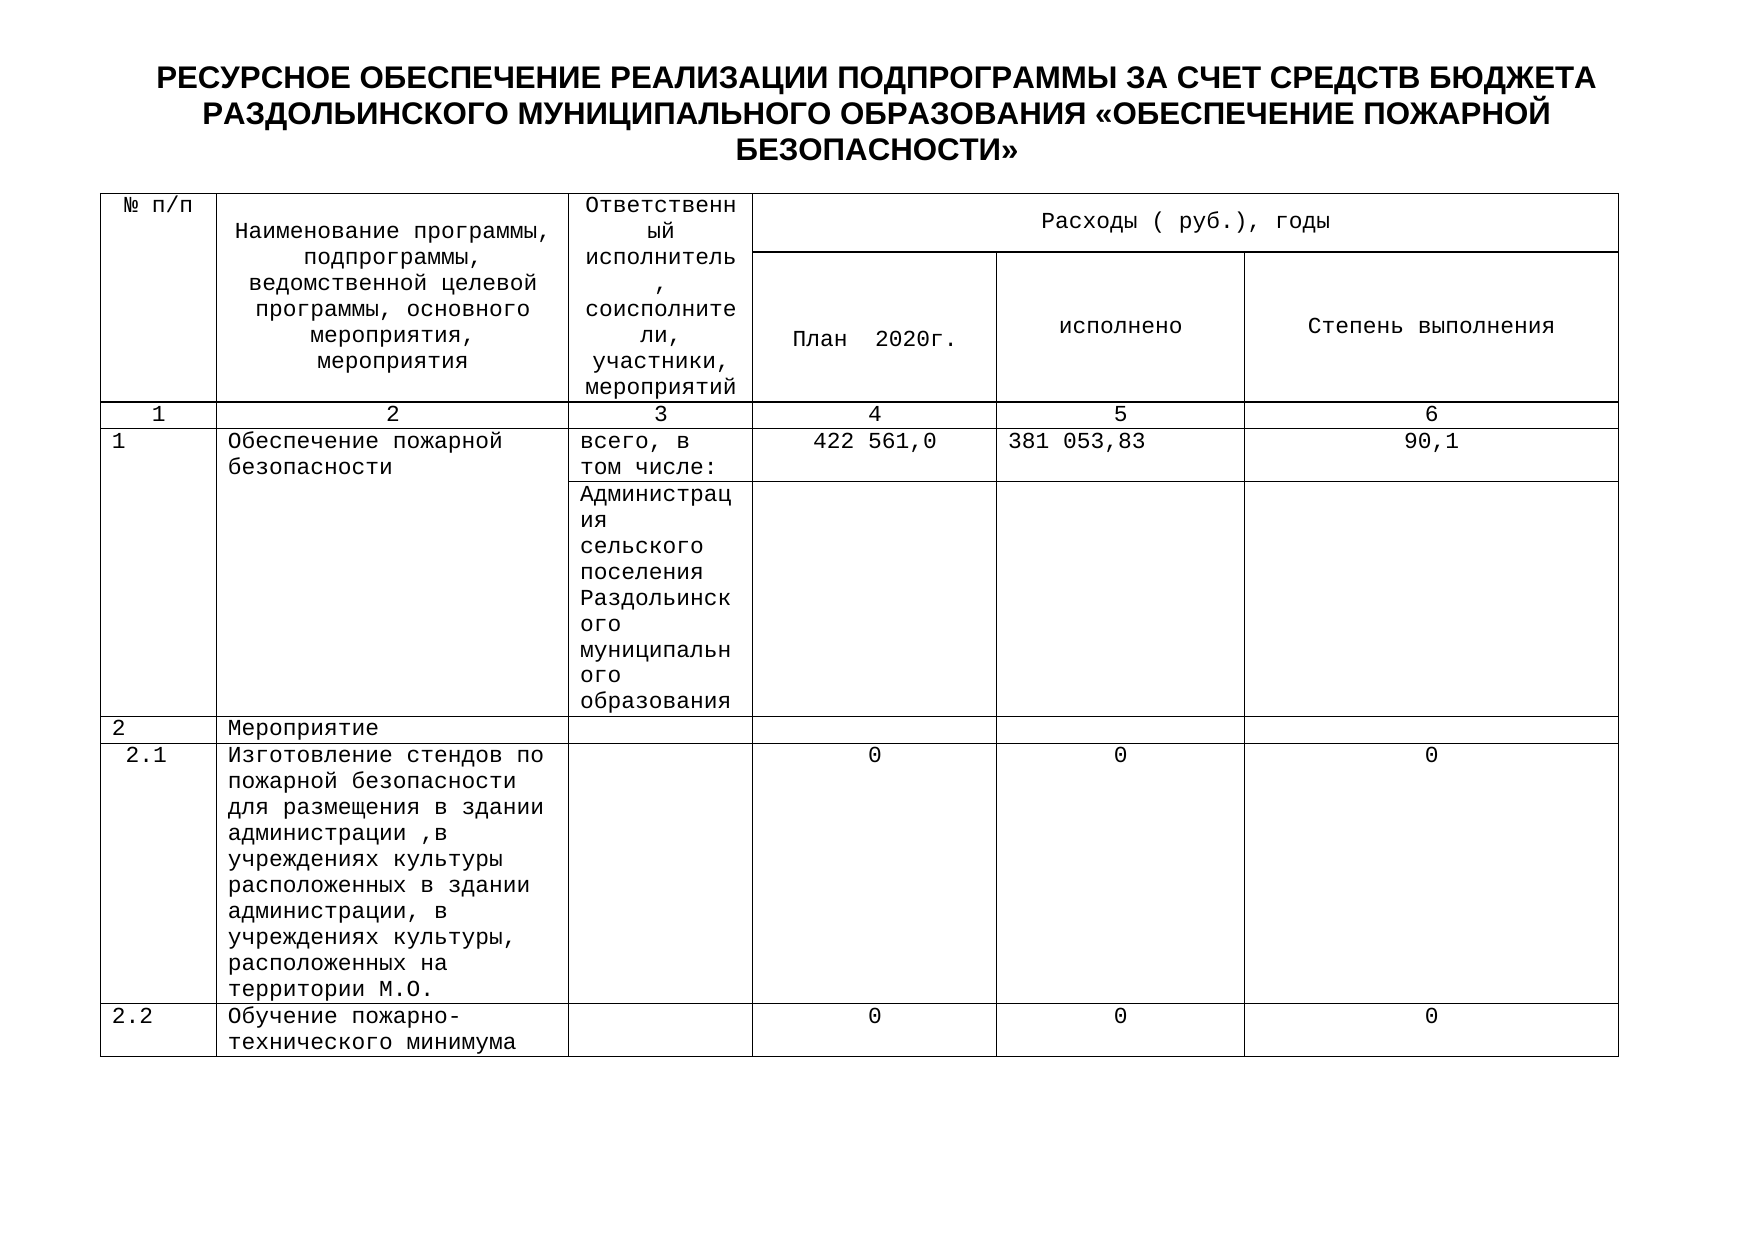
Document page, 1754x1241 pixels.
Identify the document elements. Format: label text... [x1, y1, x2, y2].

table_cell 6 [1245, 403, 1618, 428]
table_cell 2.2 [101, 1004, 216, 1056]
table_cell 422 561,0 [753, 429, 996, 481]
table_cell [997, 717, 1244, 743]
table_cell 0 [753, 744, 996, 1003]
table_header Ответственный исполнитель, соисполнители, участники, мероприятий [569, 194, 752, 401]
table_cell всего, в том числе: [569, 429, 752, 481]
table_cell [569, 744, 752, 1003]
table_cell Администрация сельского поселения Раздольинского муниципального образования [569, 482, 752, 716]
table_cell [1245, 482, 1618, 716]
table_cell Степень выполнения [1245, 253, 1618, 401]
table_cell 0 [997, 1004, 1244, 1056]
table_header Расходы ( руб.), годы [753, 194, 1618, 251]
table_cell 3 [569, 403, 752, 428]
table_cell 0 [753, 1004, 996, 1056]
table_cell 0 [1245, 1004, 1618, 1056]
table_cell 4 [753, 403, 996, 428]
table_header № п/п [101, 194, 216, 401]
text РЕСУРСНОЕ ОБЕСПЕЧЕНИЕ РЕАЛИЗАЦИИ ПОДПРОГРАММЫ ЗА СЧЕТ СРЕДСТВ БЮДЖЕТА РАЗДОЛЬИНСКОГО МУНИЦИПАЛЬНОГО ОБРАЗОВАНИЯ «ОБЕСПЕЧЕНИЕ ПОЖАРНОЙ БЕЗОПАСНОСТИ» [118, 59, 1636, 167]
table_cell исполнено [997, 253, 1244, 401]
table_cell 2 [101, 717, 216, 743]
table_cell [569, 1004, 752, 1056]
table_cell [997, 482, 1244, 716]
table_cell Изготовление стендов по пожарной безопасности для размещения в здании администрации ,в учреждениях культуры расположенных в здании администрации, в учреждениях культуры, расположенных на территории М.О. [217, 744, 568, 1003]
table_cell Обеспечение пожарной безопасности [217, 429, 568, 716]
table_cell 5 [997, 403, 1244, 428]
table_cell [217, 1004, 568, 1056]
table_header Наименование программы, подпрограммы, ведомственной целевой программы, основного мероприятия, мероприятия [217, 194, 568, 401]
table_cell 381 053,83 [997, 429, 1244, 481]
table_cell [1245, 717, 1618, 743]
table_cell 0 [1245, 744, 1618, 1003]
table_cell План 2020г. [753, 253, 996, 401]
table_cell 2 [217, 403, 568, 428]
table_cell Мероприятие [217, 717, 568, 743]
table_cell [753, 717, 996, 743]
table_cell 0 [997, 744, 1244, 1003]
table_cell 2.1 [101, 744, 216, 1003]
table_cell 1 [101, 429, 216, 716]
table_cell 90,1 [1245, 429, 1618, 481]
table_cell 1 [101, 403, 216, 428]
table_cell [569, 717, 752, 743]
table_cell [753, 482, 996, 716]
